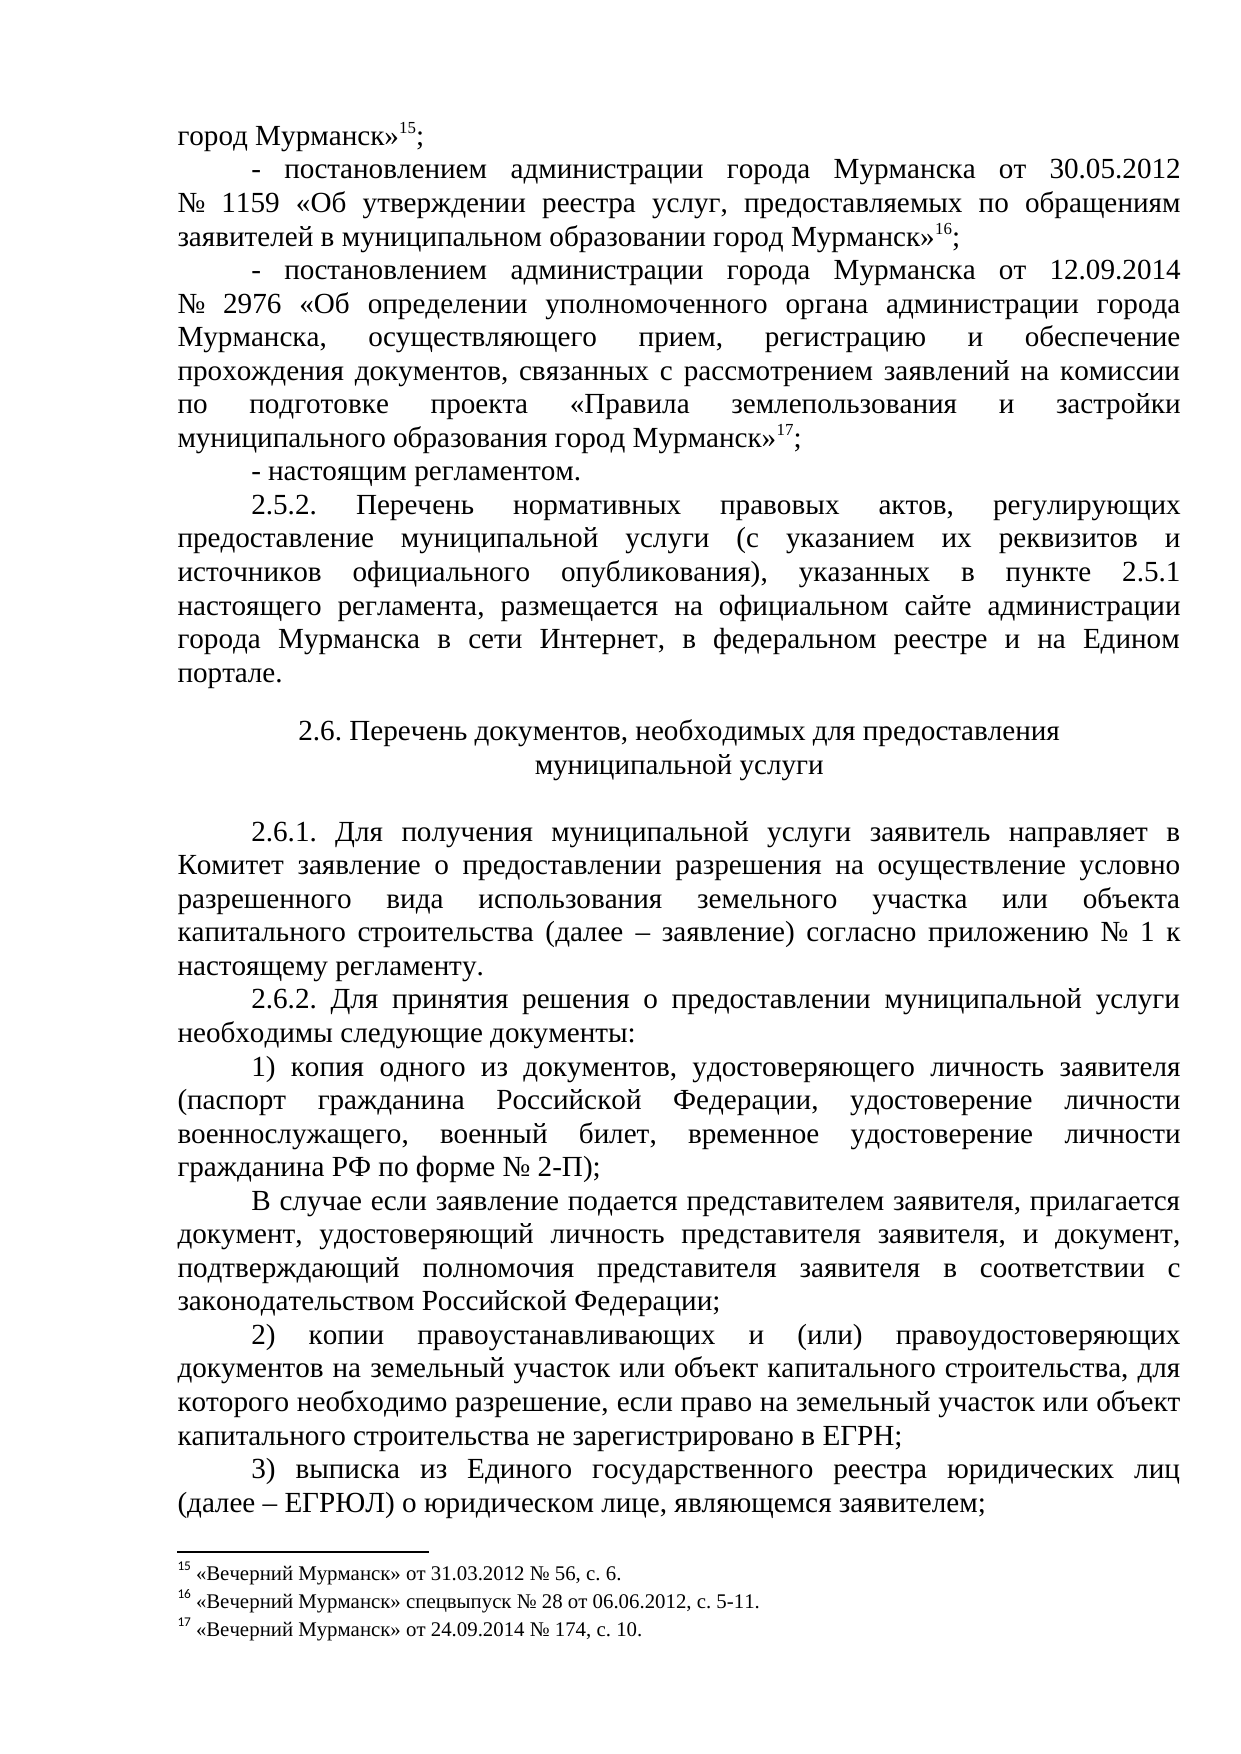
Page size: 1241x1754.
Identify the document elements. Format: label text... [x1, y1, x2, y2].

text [177, 118, 1181, 152]
text 2) копии правоустанавливающих и (или) правоудостоверяющих документов на земельный участок или объект капитального строительства, для которого необходимо разрешение, если право на земельный участок или объект капитального строительства не зарегистрировано в ЕГРН; [177, 1317, 1181, 1451]
text 1) копия одного из документов, удостоверяющего личность заявителя (паспорт гражданина Российской Федерации, удостоверение личности военнослужащего, военный билет, временное удостоверение личности гражданина РФ по форме № 2-П); [177, 1049, 1181, 1183]
text В случае если заявление подается представителем заявителя, прилагается документ, удостоверяющий личность представителя заявителя, и документ, подтверждающий полномочия представителя заявителя в соответствии с законодательством Российской Федерации; [177, 1183, 1181, 1317]
text - настоящим регламентом. [177, 453, 1181, 487]
text - постановлением администрации города Мурманска от 30.05.2012 № 1159 «Об утверждении реестра услуг, предоставляемых по обращениям заявителей в муниципальном образовании город Мурманск»; [177, 152, 1181, 252]
text 2.6. Перечень документов, необходимых для предоставления [177, 713, 1181, 747]
text 3) выписка из Единого государственного реестра юридических лиц (далее – ЕГРЮЛ) о юридическом лице, являющемся заявителем; [177, 1451, 1181, 1518]
text 2.5.2. Перечень нормативных правовых актов, регулирующих предоставление муниципальной услуги (с указанием их реквизитов и источников официального опубликования), указанных в пункте 2.5.1 настоящего регламента, размещается на официальном сайте администрации города Мурманска в сети Интернет, в федеральном реестре и на Едином портале. [177, 487, 1181, 688]
text 2.6.1. Для получения муниципальной услуги заявитель направляет в Комитет заявление о предоставлении разрешения на осуществление условно разрешенного вида использования земельного участка или объекта капитального строительства (далее – заявление) согласно приложению № 1 к настоящему регламенту. [177, 814, 1181, 982]
text муниципальной услуги [177, 747, 1181, 780]
text 2.6.2. Для принятия решения о предоставлении муниципальной услуги необходимы следующие документы: [177, 982, 1181, 1049]
text - постановлением администрации города Мурманска от 12.09.2014 № 2976 «Об определении уполномоченного органа администрации города Мурманска, осуществляющего прием, регистрацию и обеспечение прохождения документов, связанных с рассмотрением заявлений на комиссии по подготовке проекта «Правила землепользования и застройки муниципального образования город Мурманск»; [177, 252, 1181, 453]
